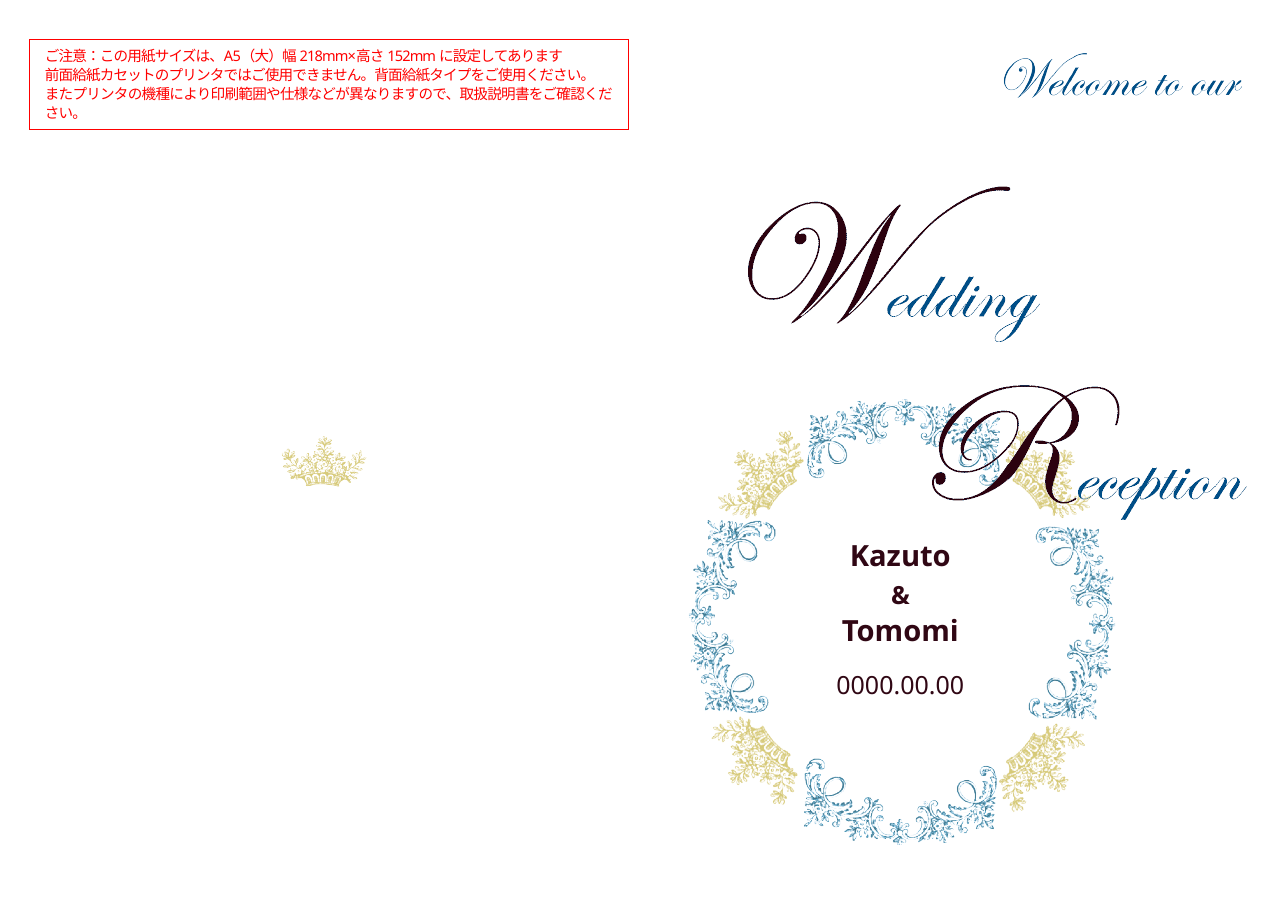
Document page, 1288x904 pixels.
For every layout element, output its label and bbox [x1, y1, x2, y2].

picture [1003, 52, 1243, 99]
picture [281, 435, 367, 487]
picture [688, 185, 1248, 846]
